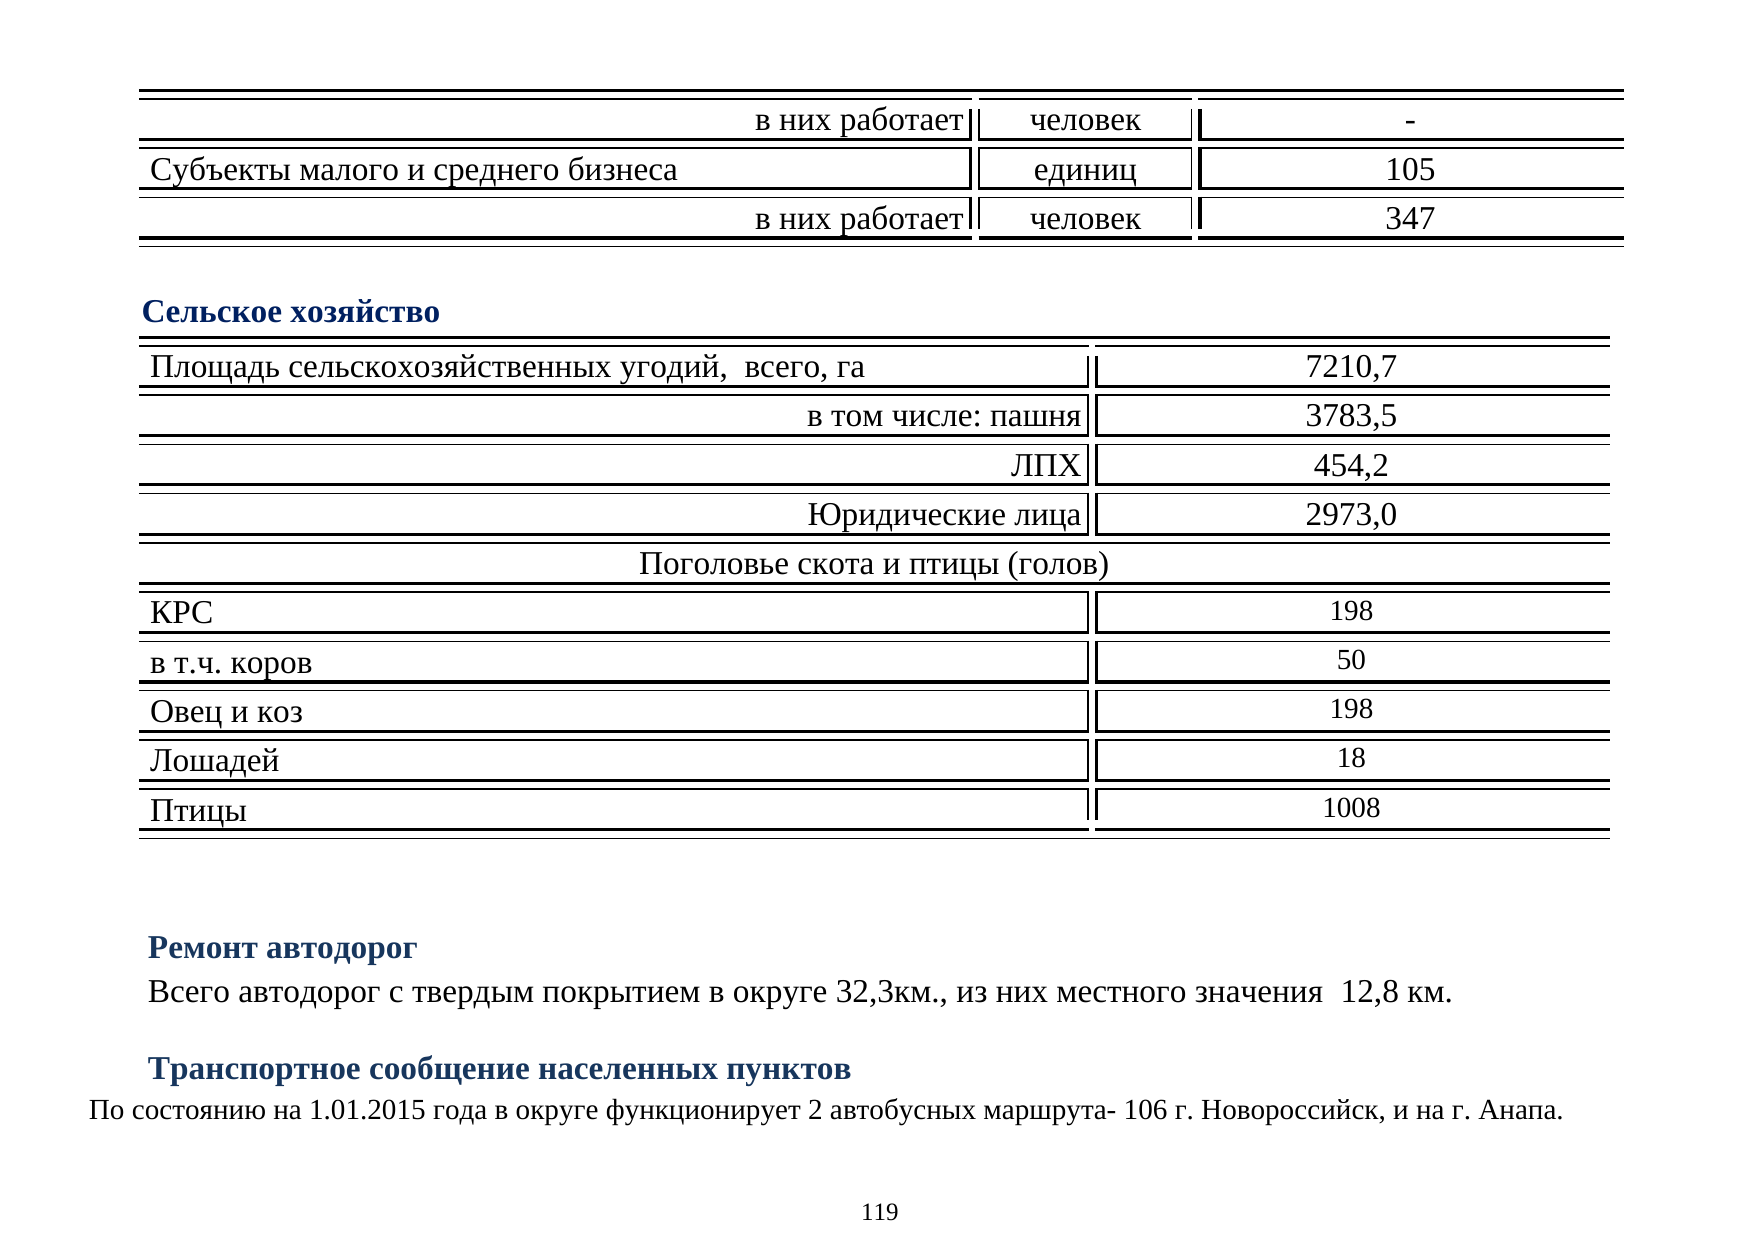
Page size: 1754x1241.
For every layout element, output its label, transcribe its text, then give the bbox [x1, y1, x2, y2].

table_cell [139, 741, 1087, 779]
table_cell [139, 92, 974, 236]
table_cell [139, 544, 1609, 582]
text По состоянию на 1.01.2015 года в округе функционирует 2 автобусных маршрута- 106 г. Новороссийск, и на г. Анапа. [89, 1092, 1669, 1126]
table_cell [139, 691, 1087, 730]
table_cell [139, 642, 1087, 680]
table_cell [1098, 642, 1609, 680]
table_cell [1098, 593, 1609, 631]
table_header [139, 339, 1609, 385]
text Ремонт автодорог [133, 927, 1669, 966]
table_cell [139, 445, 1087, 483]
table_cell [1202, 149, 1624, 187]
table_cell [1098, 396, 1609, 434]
text Сельское хозяйство [133, 291, 1669, 330]
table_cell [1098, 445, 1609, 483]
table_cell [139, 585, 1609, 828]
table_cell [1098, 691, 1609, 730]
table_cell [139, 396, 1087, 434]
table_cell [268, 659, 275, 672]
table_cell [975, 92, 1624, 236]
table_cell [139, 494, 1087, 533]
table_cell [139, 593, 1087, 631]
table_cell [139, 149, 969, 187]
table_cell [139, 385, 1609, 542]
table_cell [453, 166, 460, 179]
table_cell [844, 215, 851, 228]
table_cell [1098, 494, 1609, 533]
text Транспортное сообщение населенных пунктов [148, 1048, 1669, 1086]
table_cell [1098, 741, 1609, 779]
text Всего автодорог с твердым покрытием в округе 32,3км., из них местного значения 12,8 км. [148, 971, 1669, 1010]
